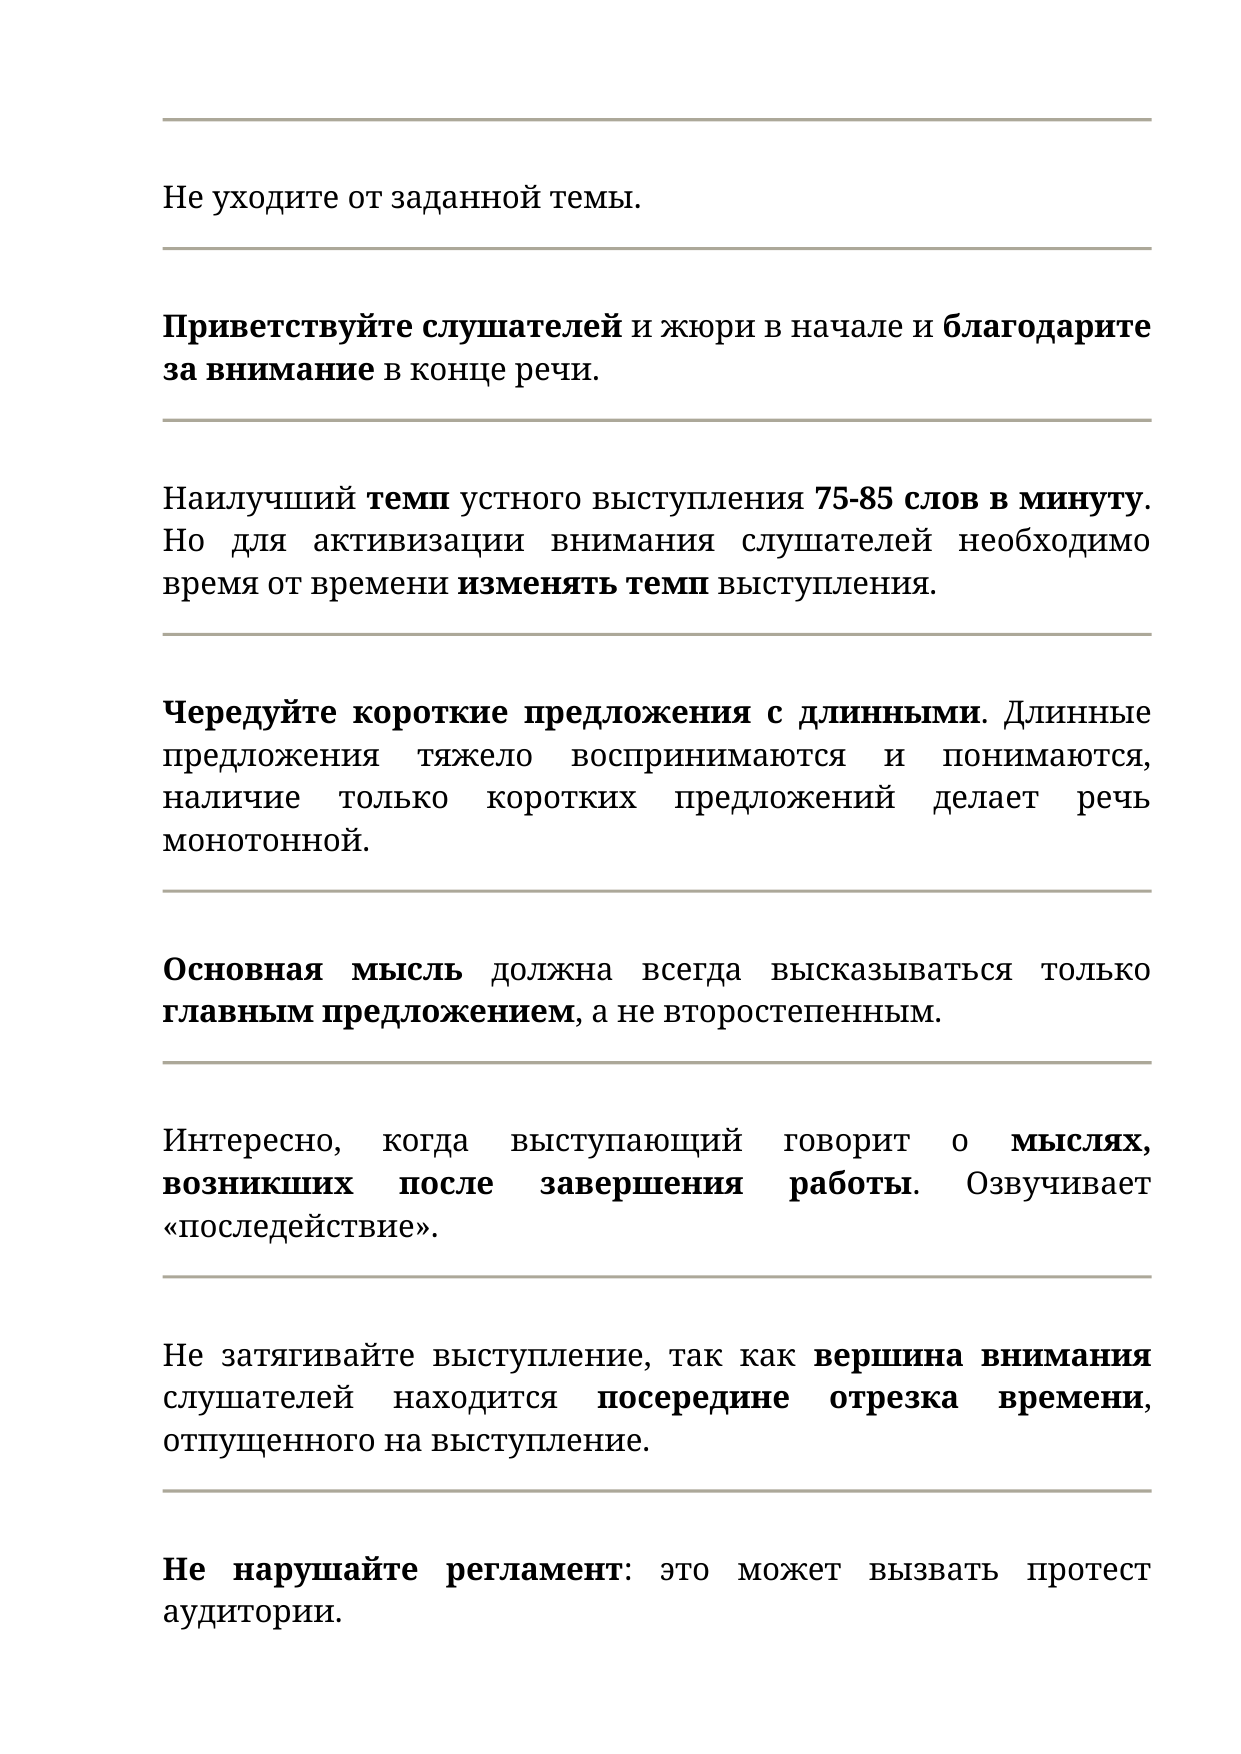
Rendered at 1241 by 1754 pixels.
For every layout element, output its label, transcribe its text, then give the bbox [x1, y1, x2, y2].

text Приветствуйте слушателей и жюри в начале и благодарите за внимание в конце речи. [162, 304, 1152, 389]
text Наилучший темп устного выступления 75-85 слов в минуту. Но для активизации внимания слушателей необходимо время от времени изменять темп выступления. [162, 476, 1152, 604]
text Основная мысль должна всегда высказываться только главным предложением, а не второстепенным. [162, 947, 1152, 1032]
text Интересно, когда выступающий говорит о мыслях, возникших после завершения работы. Озвучивает «последействие». [162, 1118, 1152, 1246]
text Не нарушайте регламент: это может вызвать протест аудитории. [162, 1547, 1152, 1632]
text Не уходите от заданной темы. [162, 175, 1152, 218]
text Чередуйте короткие предложения с длинными. Длинные предложения тяжело воспринимаются и понимаются, наличие только коротких предложений делает речь монотонной. [162, 690, 1152, 860]
text Не затягивайте выступление, так как вершина внимания слушателей находится посередине отрезка времени, отпущенного на выступление. [162, 1332, 1152, 1460]
